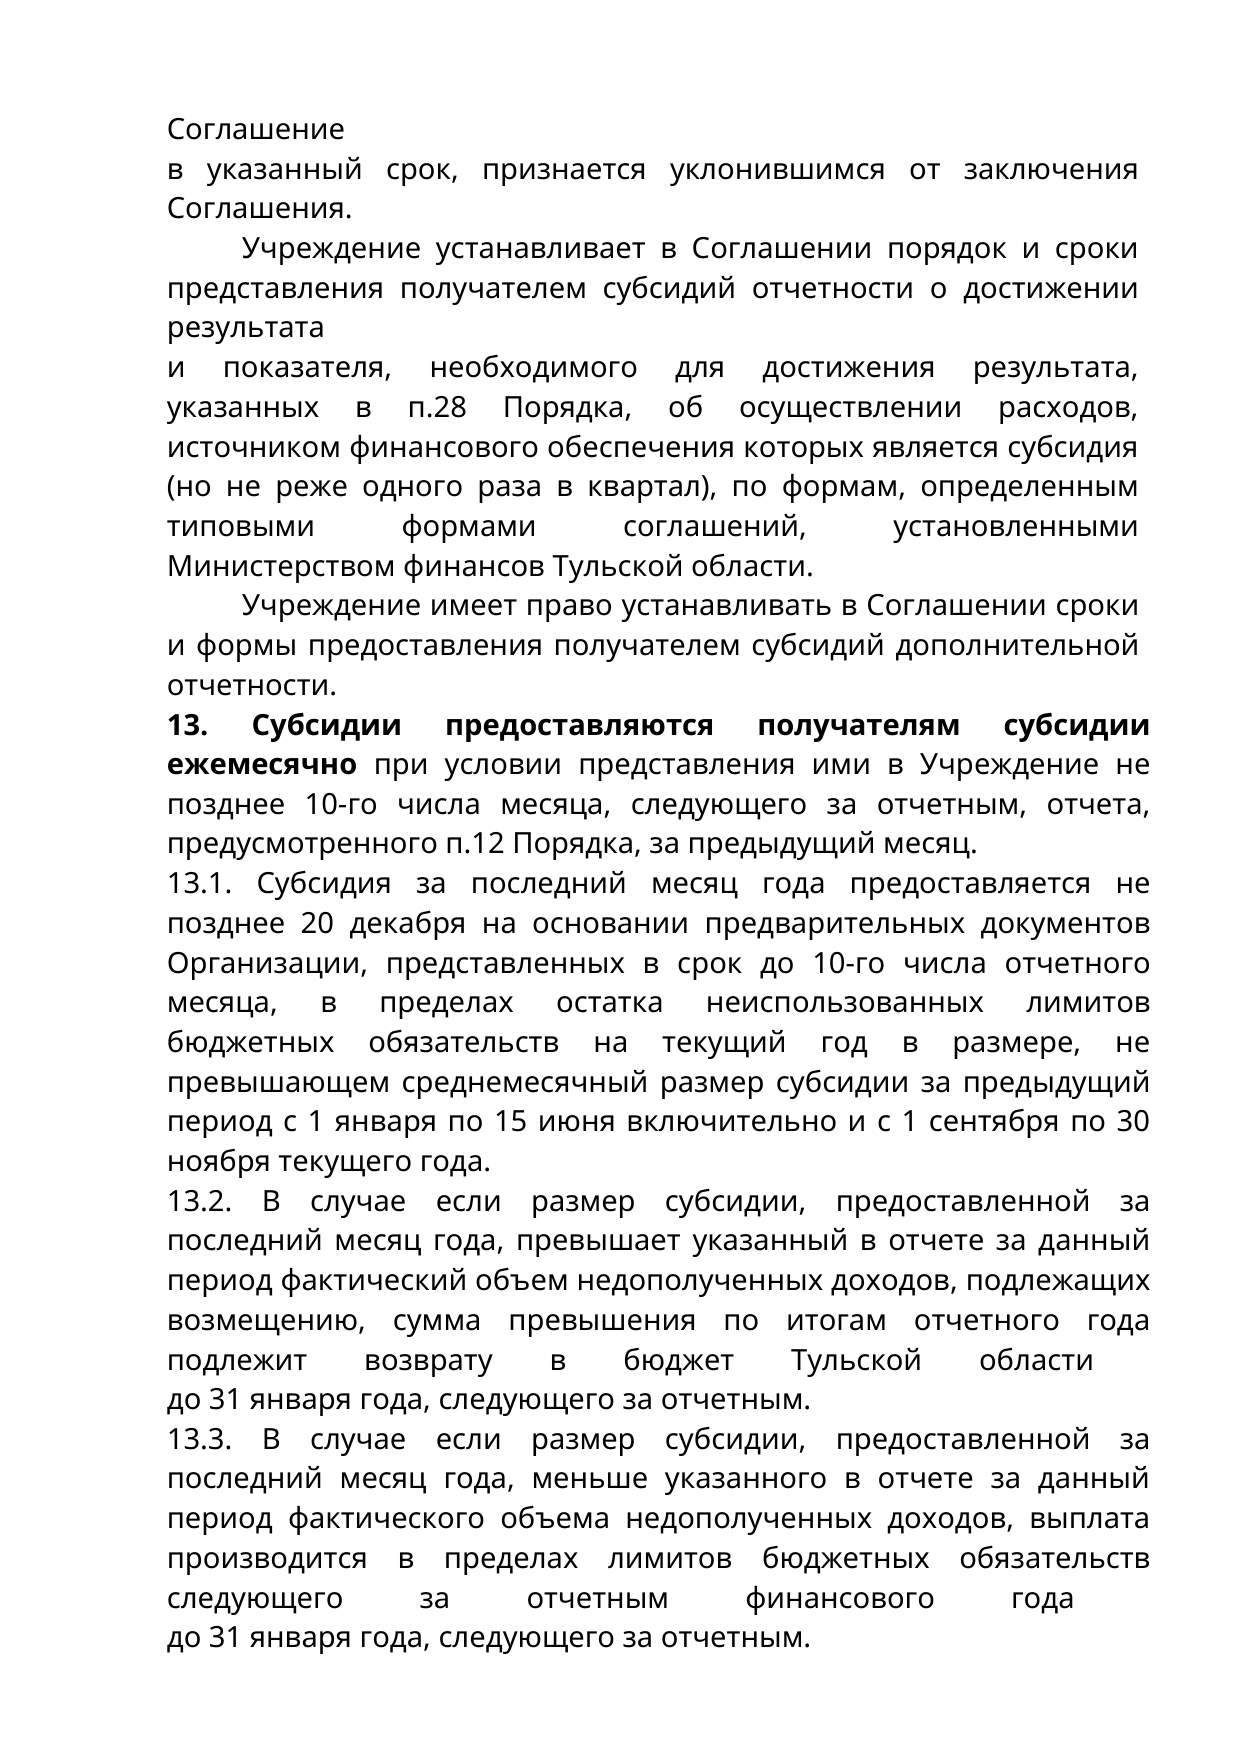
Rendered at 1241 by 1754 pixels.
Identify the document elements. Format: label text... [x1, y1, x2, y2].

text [167, 108, 1139, 227]
text 13. Субсидии предоставляются получателям субсидии ежемесячно при условии представления ими в Учреждение не позднее 10-го числа месяца, следующего за отчетным, отчета, предусмотренного п.12 Порядка, за предыдущий месяц. [167, 704, 1151, 862]
text Учреждение устанавливает в Соглашении порядок и сроки представления получателем субсидий отчетности о достижении результата и показателя, необходимого для достижения результата, указанных в п.28 Порядка, об осуществлении расходов, источником финансового обеспечения которых является субсидия (но не реже одного раза в квартал), по формам, определенным типовыми формами соглашений, установленными Министерством финансов Тульской области. [167, 227, 1139, 584]
text 13.1. Субсидия за последний месяц года предоставляется не позднее 20 декабря на основании предварительных документов Организации, представленных в срок до 10-го числа отчетного месяца, в пределах остатка неиспользованных лимитов бюджетных обязательств на текущий год в размере, не превышающем среднемесячный размер субсидии за предыдущий период с 1 января по 15 июня включительно и с 1 сентября по 30 ноября текущего года. [167, 862, 1151, 1180]
text 13.2. В случае если размер субсидии, предоставленной за последний месяц года, превышает указанный в отчете за данный период фактический объем недополученных доходов, подлежащих возмещению, сумма превышения по итогам отчетного года подлежит возврату в бюджет Тульской области до 31 января года, следующего за отчетным. [167, 1180, 1151, 1418]
text 13.3. В случае если размер субсидии, предоставленной за последний месяц года, меньше указанного в отчете за данный период фактического объема недополученных доходов, выплата производится в пределах лимитов бюджетных обязательств следующего за отчетным финансового года до 31 января года, следующего за отчетным. [167, 1418, 1151, 1656]
text Учреждение имеет право устанавливать в Соглашении сроки и формы предоставления получателем субсидий дополнительной отчетности. [167, 584, 1140, 704]
